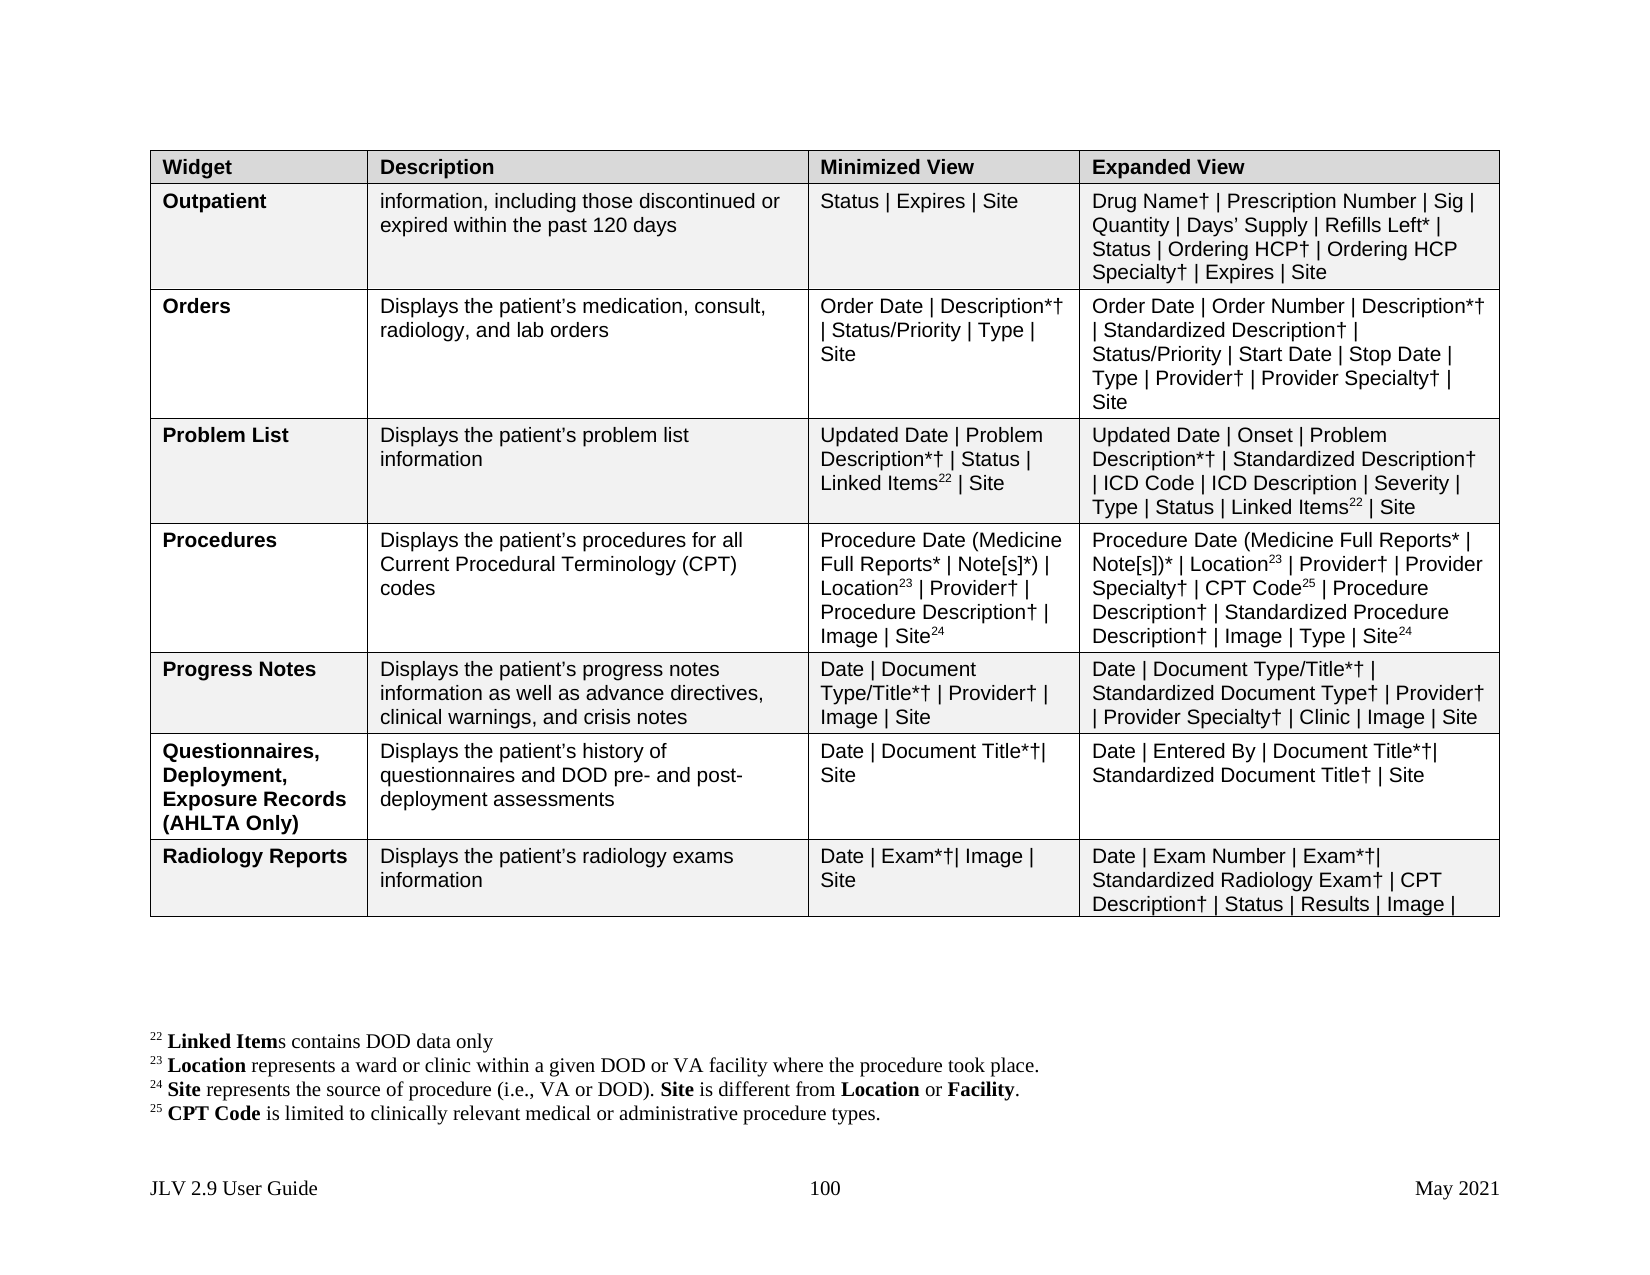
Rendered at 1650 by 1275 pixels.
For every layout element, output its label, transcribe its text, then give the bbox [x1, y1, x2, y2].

table_cell Medications—Outpatient [151, 184, 367, 288]
table_cell Problem List [151, 419, 367, 523]
table_cell Last Fill | Drug Name*† | Standardized Drug Name† | Prescription Number | Sig | Quantity | Days’ Supply | Refills Left* | Status | Ordering HCP† | Ordering HCP Specialty† | Expires | Site [1080, 184, 1499, 288]
table_cell Displays the patient’s progress notes information as well as advance directives, clinical warnings, and crisis notes [368, 653, 808, 733]
table_cell Order Date | Order Number | Description*† | Standardized Description† | Status/Priority | Start Date | Stop Date | Type | Provider† | Provider Specialty† | Site [1080, 290, 1499, 418]
table_cell Progress Notes [151, 653, 367, 733]
table_header Minimized View [809, 151, 1079, 183]
table_cell Last Fill | Drug Name*† | Status | Expires | Site [809, 184, 1079, 288]
table_cell Displays the patient’s medication, consult, radiology, and lab orders [368, 290, 808, 418]
table_cell Date | Document Type/Title*† | Provider† | Image | Site [809, 653, 1079, 733]
table_cell Procedure Date (Medicine Full Reports* | Note[s]*) | Location | Provider† | Procedure Description† | Image | Site [809, 524, 1079, 652]
table_header Description [368, 151, 808, 183]
table_cell Displays the patient’s procedures for all Current Procedural Terminology (CPT) codes [368, 524, 808, 652]
table_cell Date | Exam*†| Image | Site [809, 840, 1079, 916]
table_cell Date | Document Title*†| Site [809, 734, 1079, 838]
table_cell Questionnaires, Deployment, Exposure Records (AHLTA Only) [151, 734, 367, 838]
table_cell Date | Entered By | Document Title*†| Standardized Document Title† | Site [1080, 734, 1499, 838]
table_cell Updated Date | Onset | Problem Description*† | Standardized Description† | ICD Code | ICD Description | Severity | Type | Status | Linked Items22 | Site [1080, 419, 1499, 523]
table_cell Radiology Reports [151, 840, 367, 916]
table_cell Updated Date | Problem Description*† | Status | Linked Items | Site [809, 419, 1079, 523]
table_cell Order Date | Description*† | Status/Priority | Type | Site [809, 290, 1079, 418]
table_cell Displays the patient’s problem list information [368, 419, 808, 523]
table_header Widget [151, 151, 367, 183]
table_cell Displays the patient’s history of questionnaires and DOD pre- and post-deployment assessments [368, 734, 808, 838]
table_cell Date | Document Type/Title*† | Standardized Document Type† | Provider† | Provider Specialty† | Clinic | Image | Site [1080, 653, 1499, 733]
table_cell Displays the patient’s outpatient medications information, including those discontinued or expired within the past 120 days [368, 184, 808, 288]
table_header Expanded View [1080, 151, 1499, 183]
table_cell Procedures [151, 524, 367, 652]
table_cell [1080, 840, 1499, 916]
table_cell Orders [151, 290, 367, 418]
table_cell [368, 840, 808, 916]
table_cell Procedure Date (Medicine Full Reports* | Note[s])* | Location23 | Provider† | Provider Specialty† | CPT Code | Procedure Description† | Standardized Procedure Description† | Image | Type | Site24 [1080, 524, 1499, 652]
